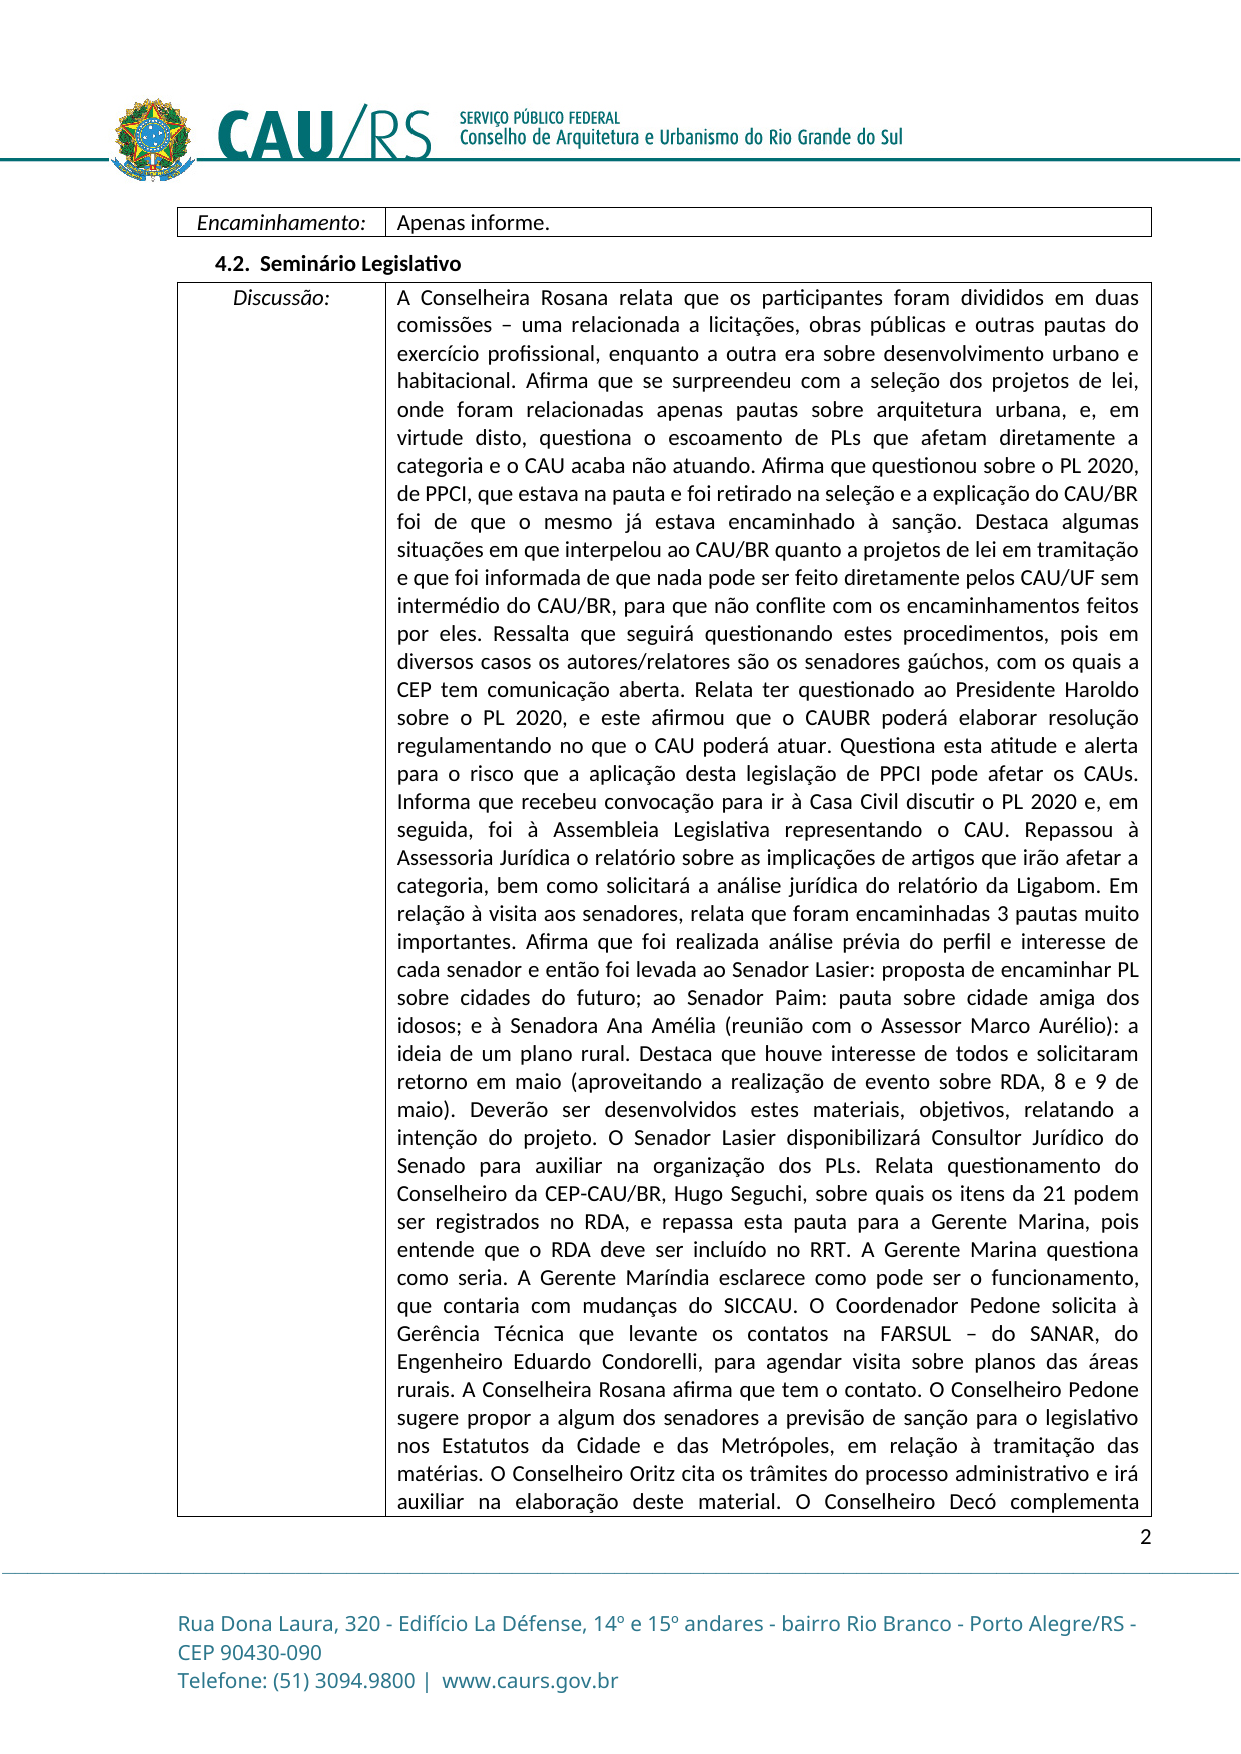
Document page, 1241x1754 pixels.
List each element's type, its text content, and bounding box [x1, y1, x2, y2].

picture [0, 32, 1241, 193]
table_header Discussão: [178, 283, 385, 1516]
list Seminário Legislativo [215, 249, 1152, 277]
table_cell Encaminhamento: [178, 208, 385, 236]
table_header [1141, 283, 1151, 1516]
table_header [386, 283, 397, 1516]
table_cell Apenas informe. [386, 208, 1151, 236]
